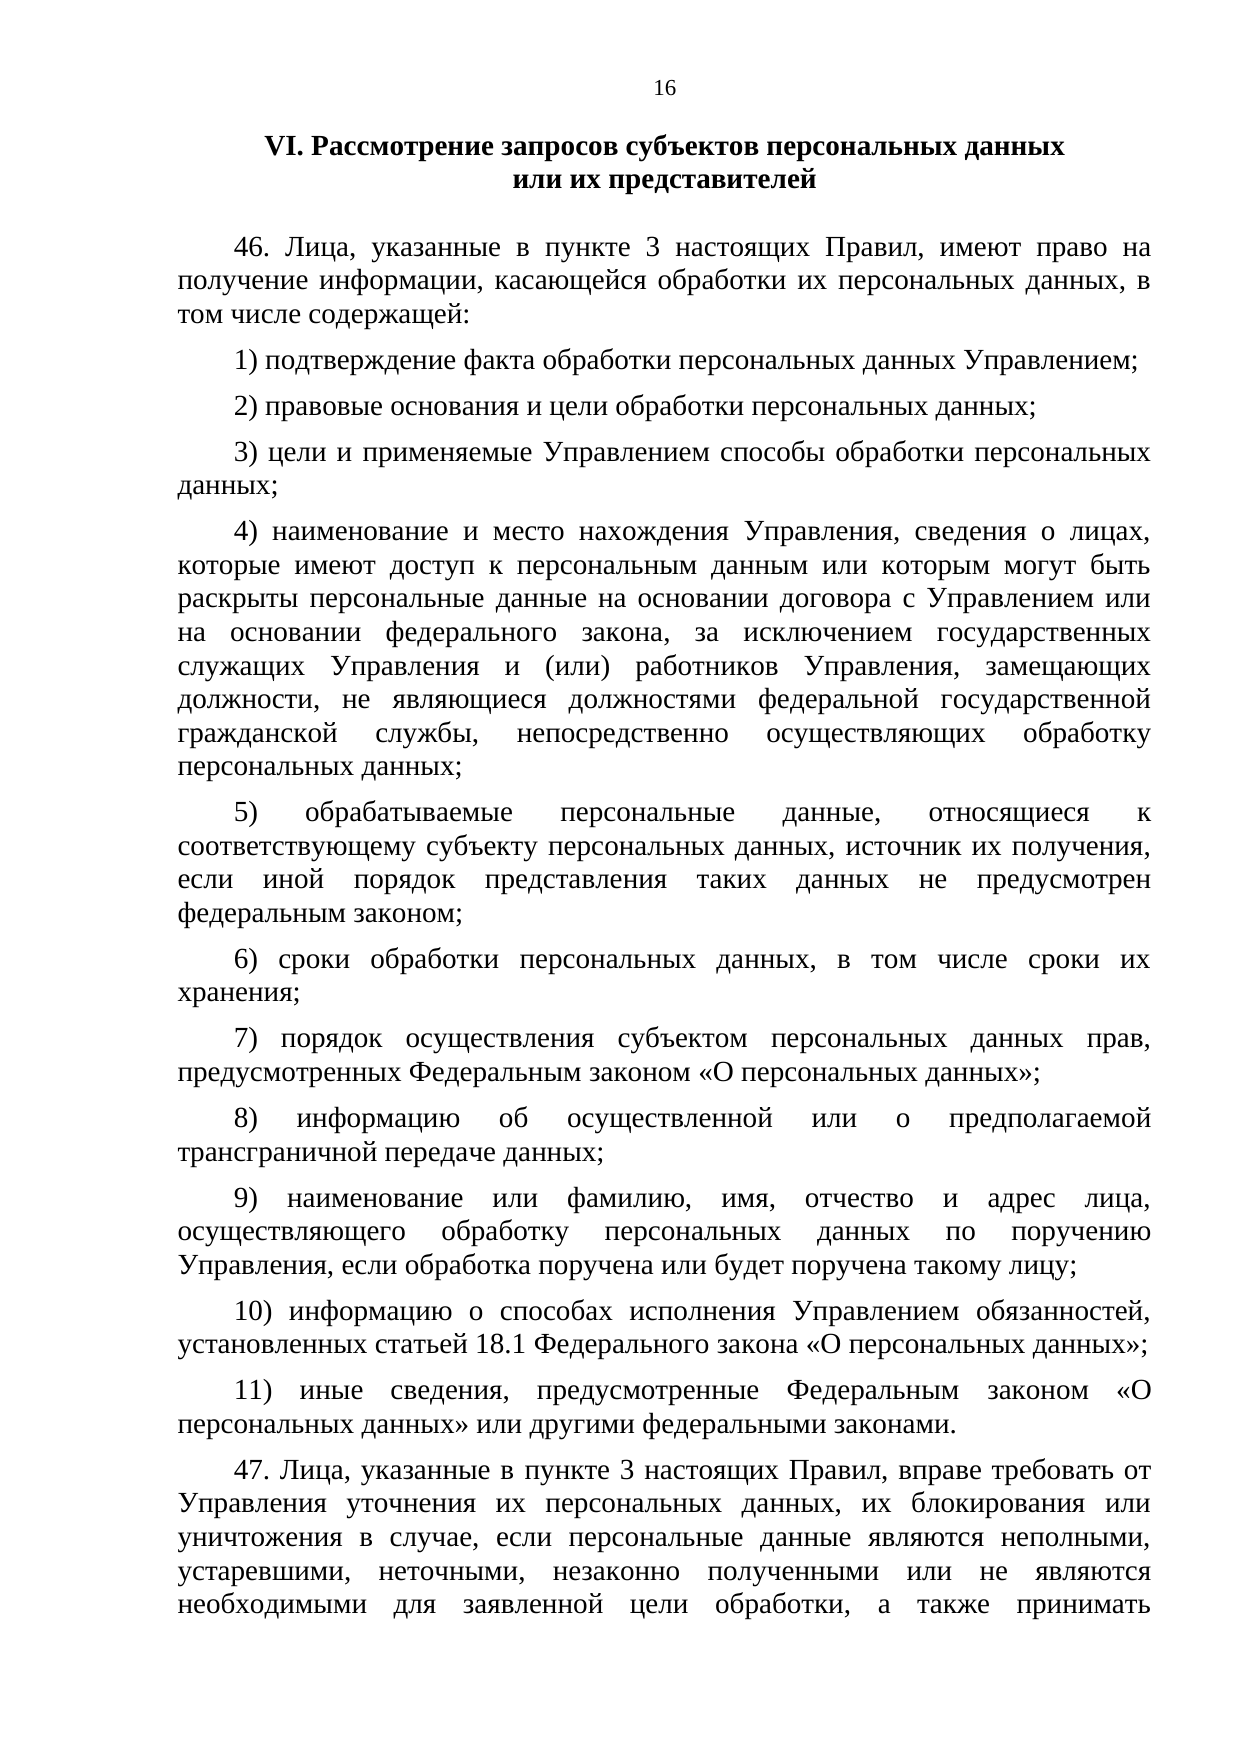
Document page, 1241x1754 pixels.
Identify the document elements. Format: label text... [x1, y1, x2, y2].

text 10) информацию о способах исполнения Управлением обязанностей, установленных статьей 18.1 Федерального закона «О персональных данных»; [177, 1293, 1152, 1360]
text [177, 1452, 1152, 1620]
title VI. Рассмотрение запросов субъектов персональных данных [177, 128, 1152, 162]
title или их представителей [177, 162, 1152, 195]
text 2) правовые основания и цели обработки персональных данных; [177, 388, 1152, 421]
text 1) подтверждение факта обработки персональных данных Управлением; [177, 342, 1152, 375]
text 8) информацию об осуществленной или о предполагаемой трансграничной передаче данных; [177, 1100, 1152, 1167]
text 5) обрабатываемые персональные данные, относящиеся к соответствующему субъекту персональных данных, источник их получения, если иной порядок представления таких данных не предусмотрен федеральным законом; [177, 794, 1152, 928]
text 7) порядок осуществления субъектом персональных данных прав, предусмотренных Федеральным законом «О персональных данных»; [177, 1021, 1152, 1088]
text 46. Лица, указанные в пункте 3 настоящих Правил, имеют право на получение информации, касающейся обработки их персональных данных, в том числе содержащей: [177, 229, 1152, 329]
text 9) наименование или фамилию, имя, отчество и адрес лица, осуществляющего обработку персональных данных по поручению Управления, если обработка поручена или будет поручена такому лицу; [177, 1180, 1152, 1280]
text 4) наименование и место нахождения Управления, сведения о лицах, которые имеют доступ к персональным данным или которым могут быть раскрыты персональные данные на основании договора с Управлением или на основании федерального закона, за исключением государственных служащих Управления и (или) работников Управления, замещающих должности, не являющиеся должностями федеральной государственной гражданской службы, непосредственно осуществляющих обработку персональных данных; [177, 513, 1152, 782]
text 6) сроки обработки персональных данных, в том числе сроки их хранения; [177, 941, 1152, 1008]
text 11) иные сведения, предусмотренные Федеральным законом «О персональных данных» или другими федеральными законами. [177, 1372, 1152, 1439]
text 3) цели и применяемые Управлением способы обработки персональных данных; [177, 434, 1152, 501]
